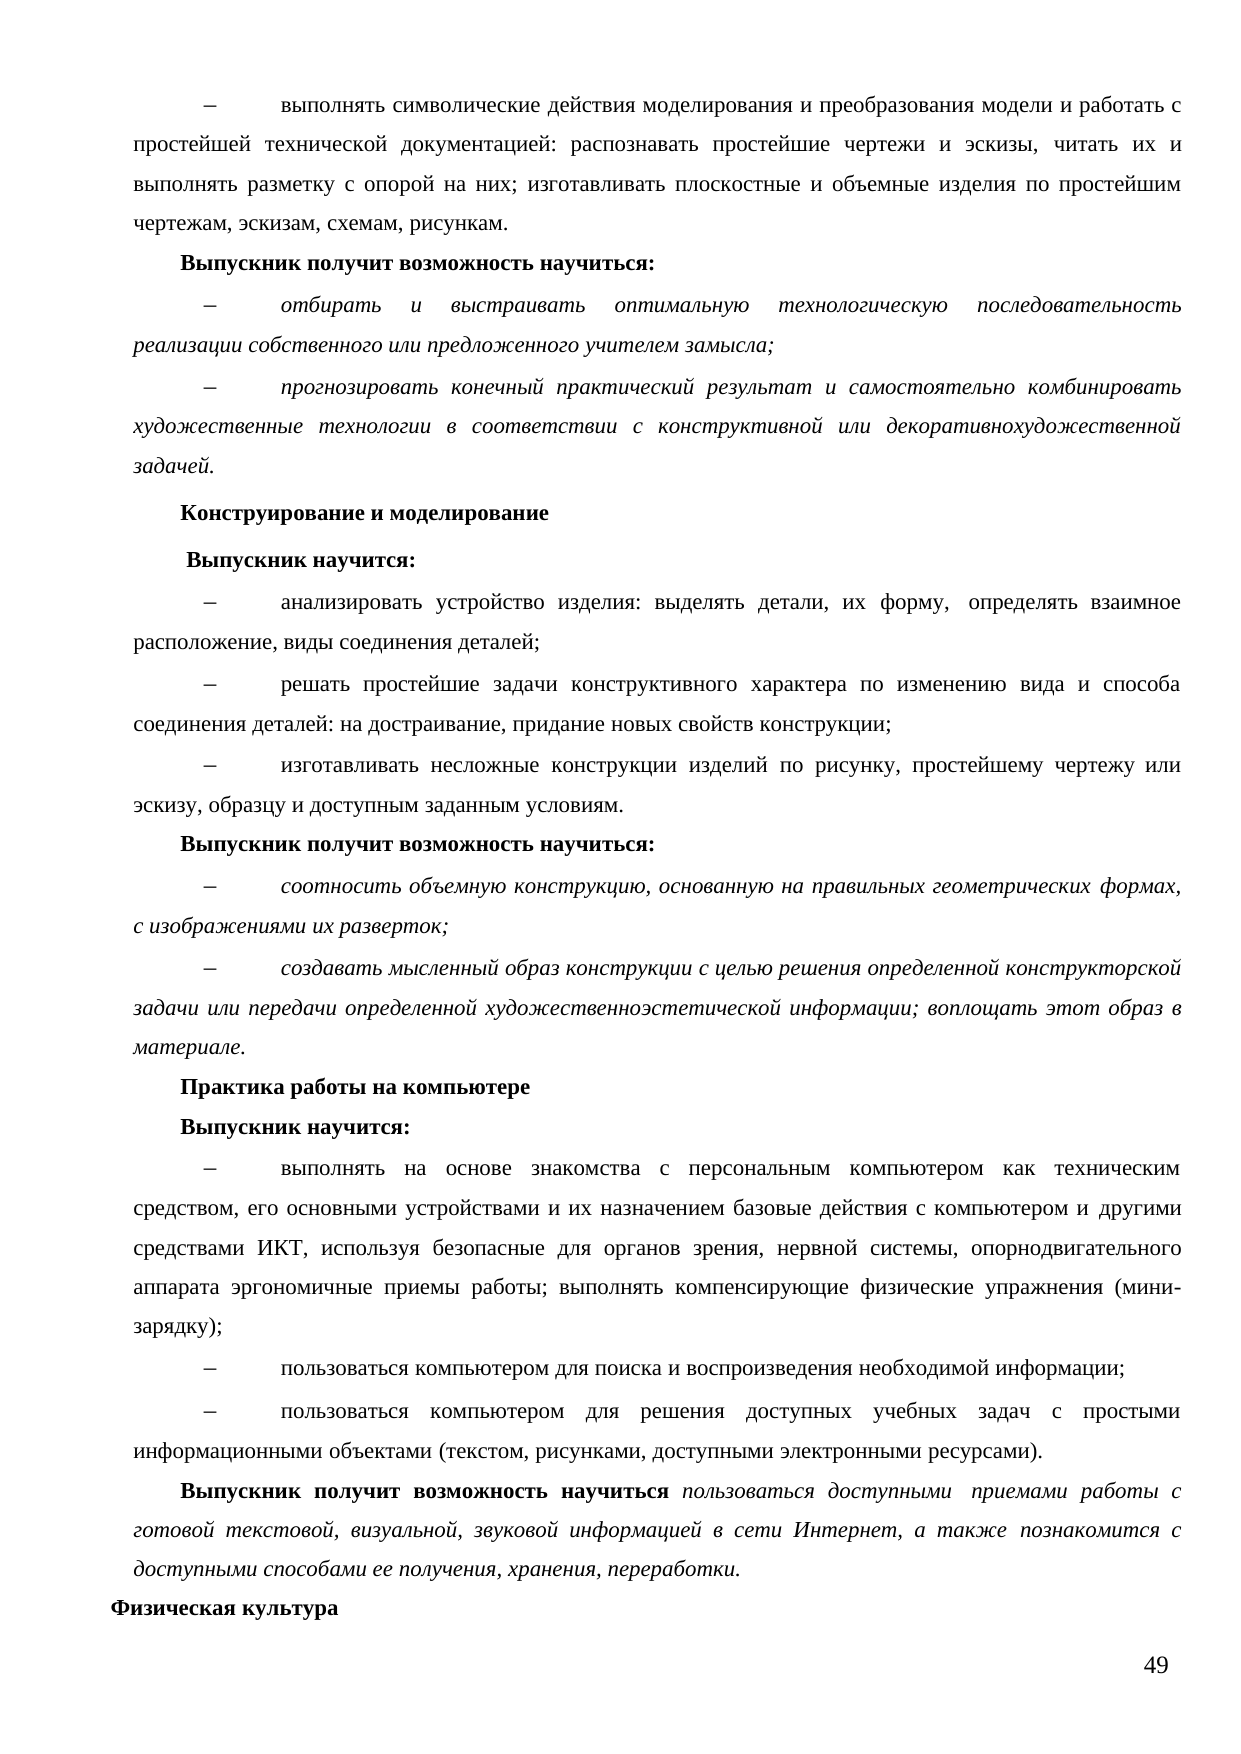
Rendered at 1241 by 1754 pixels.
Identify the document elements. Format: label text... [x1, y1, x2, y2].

text Выпускник научится: [180, 547, 584, 573]
list отбирать и выстраивать оптимальную технологическую последовательность реализации собственного или предложенного учителем замысла; [133, 289, 1182, 358]
list пользоваться компьютером для поиска и воспроизведения необходимой информации; [133, 1352, 1181, 1381]
list изготавливать несложные конструкции изделий по рисунку, простейшему чертежу или эскизу, образцу и доступным заданным условиям. [133, 749, 1182, 817]
list выполнять на основе знакомства с персональным компьютером как техническим средством, его основными устройствами и их назначением базовые действия с компьютером и другими средствами ИКТ, используя безопасные для органов зрения, нервной системы, опорно­двигательного аппарата эргономичные приемы работы; выполнять компенсирующие физические упражнения (мини­зарядку); [133, 1152, 1182, 1339]
text Конструирование и моделирование [180, 499, 584, 526]
list решать простейшие задачи конструктивного характера по изменению вида и способа соединения деталей: на достраивание, придание новых свойств конструкции; [133, 668, 1181, 736]
list Физическая культура [106, 1594, 1194, 1620]
text Выпускник получит возможность научиться: [180, 830, 1194, 857]
list создавать мысленный образ конструкции с целью решения определенной конструкторской задачи или передачи определенной художественно­эстетической информации; воплощать этот образ в материале. [133, 952, 1182, 1059]
text Выпускник получит возможность научиться пользоваться доступными приемами работы с готовой текстовой, визуальной, звуковой информацией в сети Интернет, а также познакомится с доступными способами ее получения, хранения, переработки. [133, 1477, 1182, 1581]
text Выпускник научится: [180, 1113, 562, 1139]
list выполнять символические действия моделирования и преобразования модели и работать с простейшей технической документацией: распознавать простейшие чертежи и эскизы, читать их и выполнять разметку с опорой на них; изготавливать плоскостные и объемные изделия по простейшим чертежам, эскизам, схемам, рисункам. [133, 89, 1182, 236]
text Выпускник получит возможность научиться: [180, 249, 1194, 275]
list пользоваться компьютером для решения доступных учебных задач с простыми информационными объектами (текстом, рисунками, доступными электронными ресурсами). [133, 1395, 1181, 1463]
list соотносить объемную конструкцию, основанную на правильных геометрических формах, с изображениями их разверток; [133, 870, 1181, 938]
list прогнозировать конечный практический результат и самостоятельно комбинировать художественные технологии в соответствии с конструктивной или декоративно­художественной задачей. [133, 371, 1181, 478]
text Практика работы на компьютере [180, 1073, 562, 1099]
list анализировать устройство изделия: выделять детали, их форму, определять взаимное расположение, виды соединения деталей; [133, 586, 1182, 654]
